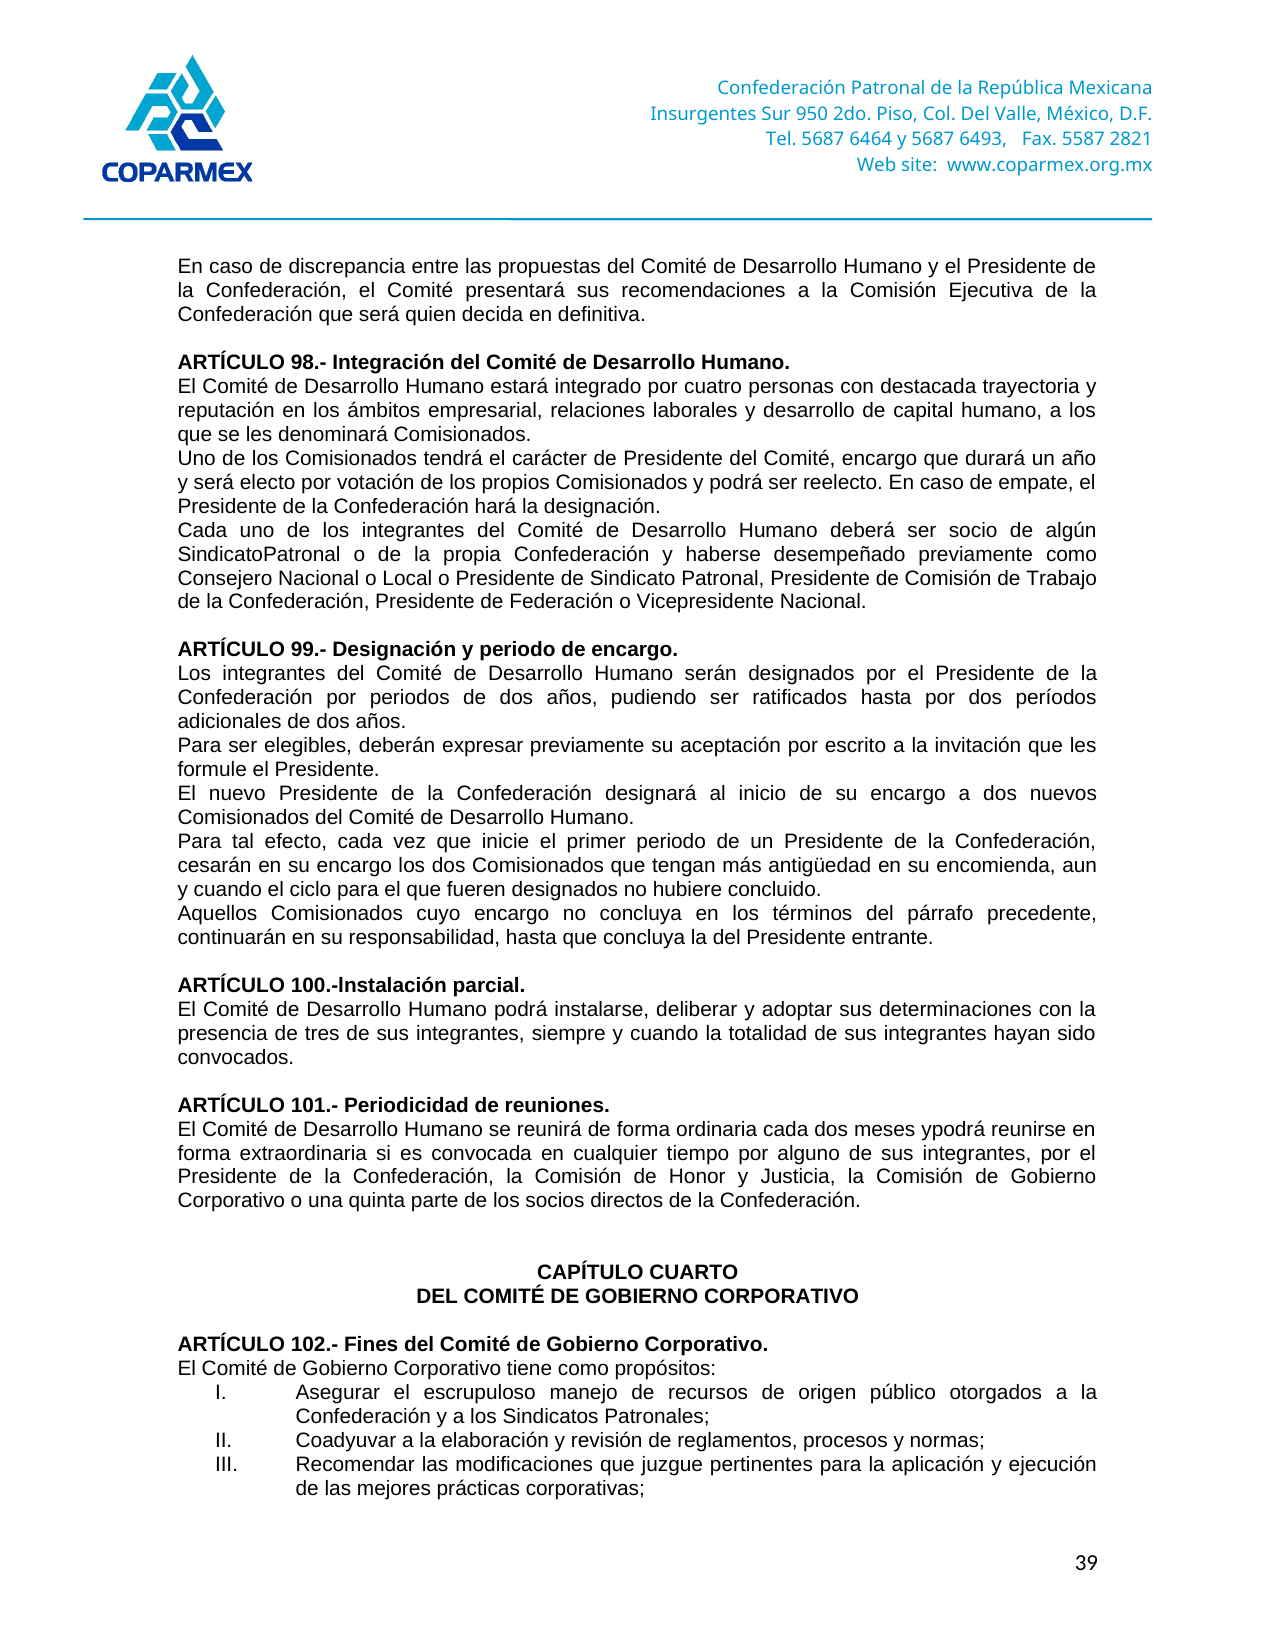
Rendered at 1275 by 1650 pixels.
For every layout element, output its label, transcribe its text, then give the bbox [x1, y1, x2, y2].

text El nuevo Presidente de la Confederación designará al inicio de su encargo a dos nuevos Comisionados del Comité de Desarrollo Humano. [177, 781, 1098, 829]
list Asegurar el escrupuloso manejo de recursos de origen público otorgados a la Confederación y a los Sindicatos Patronales; [215, 1380, 1098, 1428]
text El Comité de Gobierno Corporativo tiene como propósitos: [177, 1356, 1098, 1380]
picture [102, 55, 253, 182]
text ARTÍCULO 98.- Integración del Comité de Desarrollo Humano. [177, 350, 1098, 374]
text Para tal efecto, cada vez que inicie el primer periodo de un Presidente de la Confederación, cesarán en su encargo los dos Comisionados que tengan más antigüedad en su encomienda, aun y cuando el ciclo para el que fueren designados no hubiere concluido. [177, 829, 1098, 901]
text ARTÍCULO 99.- Designación y periodo de encargo. [177, 637, 1098, 661]
text En caso de discrepancia entre las propuestas del Comité de Desarrollo Humano y el Presidente de la Confederación, el Comité presentará sus recomendaciones a la Comisión Ejecutiva de la Confederación que será quien decida en definitiva. [177, 254, 1098, 326]
text El Comité de Desarrollo Humano estará integrado por cuatro personas con destacada trayectoria y reputación en los ámbitos empresarial, relaciones laborales y desarrollo de capital humano, a los que se les denominará Comisionados. [177, 374, 1098, 446]
list Coadyuvar a la elaboración y revisión de reglamentos, procesos y normas; [215, 1428, 1098, 1452]
list Recomendar las modificaciones que juzgue pertinentes para la aplicación y ejecución de las mejores prácticas corporativas; [215, 1452, 1098, 1500]
text DEL COMITÉ DE GOBIERNO CORPORATIVO [177, 1284, 1098, 1308]
text Cada uno de los integrantes del Comité de Desarrollo Humano deberá ser socio de algún SindicatoPatronal o de la propia Confederación y haberse desempeñado previamente como Consejero Nacional o Local o Presidente de Sindicato Patronal, Presidente de Comisión de Trabajo de la Confederación, Presidente de Federación o Vicepresidente Nacional. [177, 517, 1098, 613]
text CAPÍTULO CUARTO [177, 1260, 1098, 1284]
text ARTÍCULO 100.-lnstalación parcial. [177, 973, 1098, 997]
text Para ser elegibles, deberán expresar previamente su aceptación por escrito a la invitación que les formule el Presidente. [177, 733, 1098, 781]
text El Comité de Desarrollo Humano se reunirá de forma ordinaria cada dos meses ypodrá reunirse en forma extraordinaria si es convocada en cualquier tiempo por alguno de sus integrantes, por el Presidente de la Confederación, la Comisión de Honor y Justicia, la Comisión de Gobierno Corporativo o una quinta parte de los socios directos de la Confederación. [177, 1116, 1098, 1212]
text Los integrantes del Comité de Desarrollo Humano serán designados por el Presidente de la Confederación por periodos de dos años, pudiendo ser ratificados hasta por dos períodos adicionales de dos años. [177, 661, 1098, 733]
text Aquellos Comisionados cuyo encargo no concluya en los términos del párrafo precedente, continuarán en su responsabilidad, hasta que concluya la del Presidente entrante. [177, 901, 1098, 949]
text El Comité de Desarrollo Humano podrá instalarse, deliberar y adoptar sus determinaciones con la presencia de tres de sus integrantes, siempre y cuando la totalidad de sus integrantes hayan sido convocados. [177, 997, 1098, 1068]
text ARTÍCULO 101.- Periodicidad de reuniones. [177, 1092, 1098, 1116]
text ARTÍCULO 102.- Fines del Comité de Gobierno Corporativo. [177, 1332, 1098, 1356]
text Uno de los Comisionados tendrá el carácter de Presidente del Comité, encargo que durará un año y será electo por votación de los propios Comisionados y podrá ser reelecto. En caso de empate, el Presidente de la Confederación hará la designación. [177, 446, 1098, 517]
